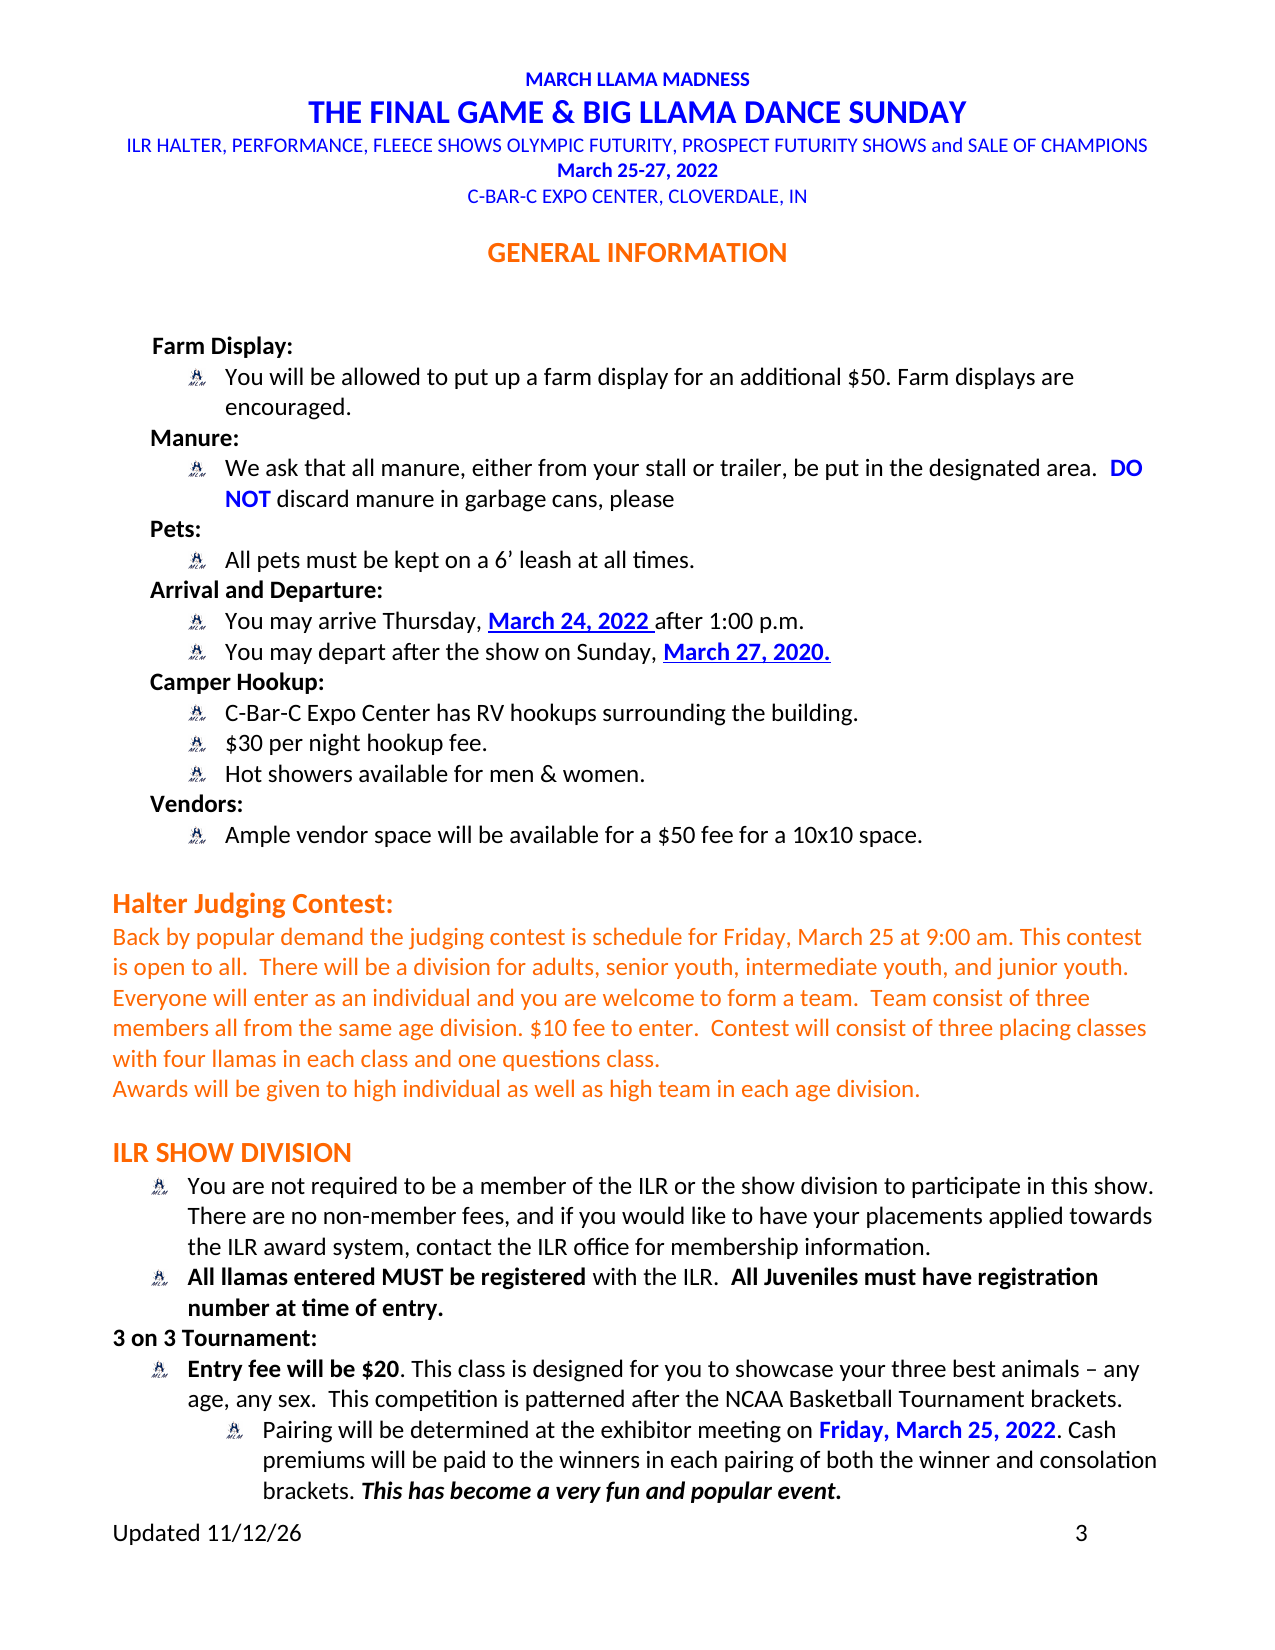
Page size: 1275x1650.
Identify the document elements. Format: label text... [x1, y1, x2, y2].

text Camper Hookup: [150, 666, 1162, 697]
text Back by popular demand the judging contest is schedule for Friday, March 25 at 9:00 am. This contest is open to all. There will be a division for adults, senior youth, intermediate youth, and junior youth. Everyone will enter as an individual and you are welcome to form a team. Team consist of three members all from the same age division. $10 fee to enter. Contest will consist of three placing classes with four llamas in each class and one questions class. [112, 921, 1162, 1073]
list Hot showers available for men & women. [187, 758, 1162, 788]
picture [151, 1177, 168, 1195]
list $30 per night hookup fee. [187, 727, 1162, 758]
text Arrival and Departure: [150, 575, 1162, 605]
list Pairing will be determined at the exhibitor meeting on Friday, March 25, 2022. Cash premiums will be paid to the winners in each pairing of both the winner and consolation brackets. This has become a very fun and popular event. [225, 1414, 1162, 1506]
list We ask that all manure, either from your stall or trailer, be put in the designated area. DO NOT discard manure in garbage cans, please [187, 453, 1162, 514]
list Entry fee will be $20. This class is designed for you to showcase your three best animals – any age, any sex. This competition is patterned after the NCAA Basketball Tournament brackets. [150, 1353, 1162, 1414]
list All llamas entered MUST be registered with the ILR. All Juveniles must have registration number at time of entry. [150, 1261, 1162, 1322]
list Ample vendor space will be available for a $50 fee for a 10x10 space. [187, 819, 1162, 849]
text Awards will be given to high individual as well as high team in each age division. [112, 1073, 1162, 1104]
text Vendors: [150, 788, 1162, 819]
list All pets must be kept on a 6’ leash at all times. [187, 544, 1162, 575]
text Farm Display: [112, 331, 1162, 361]
text ILR SHOW DIVISION [112, 1134, 1162, 1170]
picture [188, 765, 206, 782]
picture [188, 704, 206, 721]
text Pets: [150, 514, 1162, 544]
list You may arrive Thursday, March 24, 2022 after 1:00 p.m. [187, 605, 1162, 636]
picture [151, 1360, 168, 1378]
picture [188, 613, 206, 630]
picture [188, 643, 206, 660]
picture [188, 826, 206, 844]
text Halter Judging Contest: [112, 885, 1162, 921]
picture [226, 1421, 243, 1439]
list C-Bar-C Expo Center has RV hookups surrounding the building. [187, 697, 1162, 727]
text Manure: [150, 422, 1162, 453]
picture [188, 368, 206, 386]
picture [188, 551, 206, 569]
list You may depart after the show on Sunday, March 27, 2020. [187, 636, 1162, 666]
picture [151, 1269, 168, 1286]
list You will be allowed to put up a farm display for an additional $50. Farm displays are encouraged. [187, 361, 1162, 422]
picture [188, 735, 206, 752]
text 3 on 3 Tournament: [112, 1322, 1162, 1353]
list You are not required to be a member of the ILR or the show division to participate in this show. There are no non-member fees, and if you would like to have your placements applied towards the ILR award system, contact the ILR office for membership information. [150, 1170, 1162, 1261]
picture [188, 460, 206, 477]
